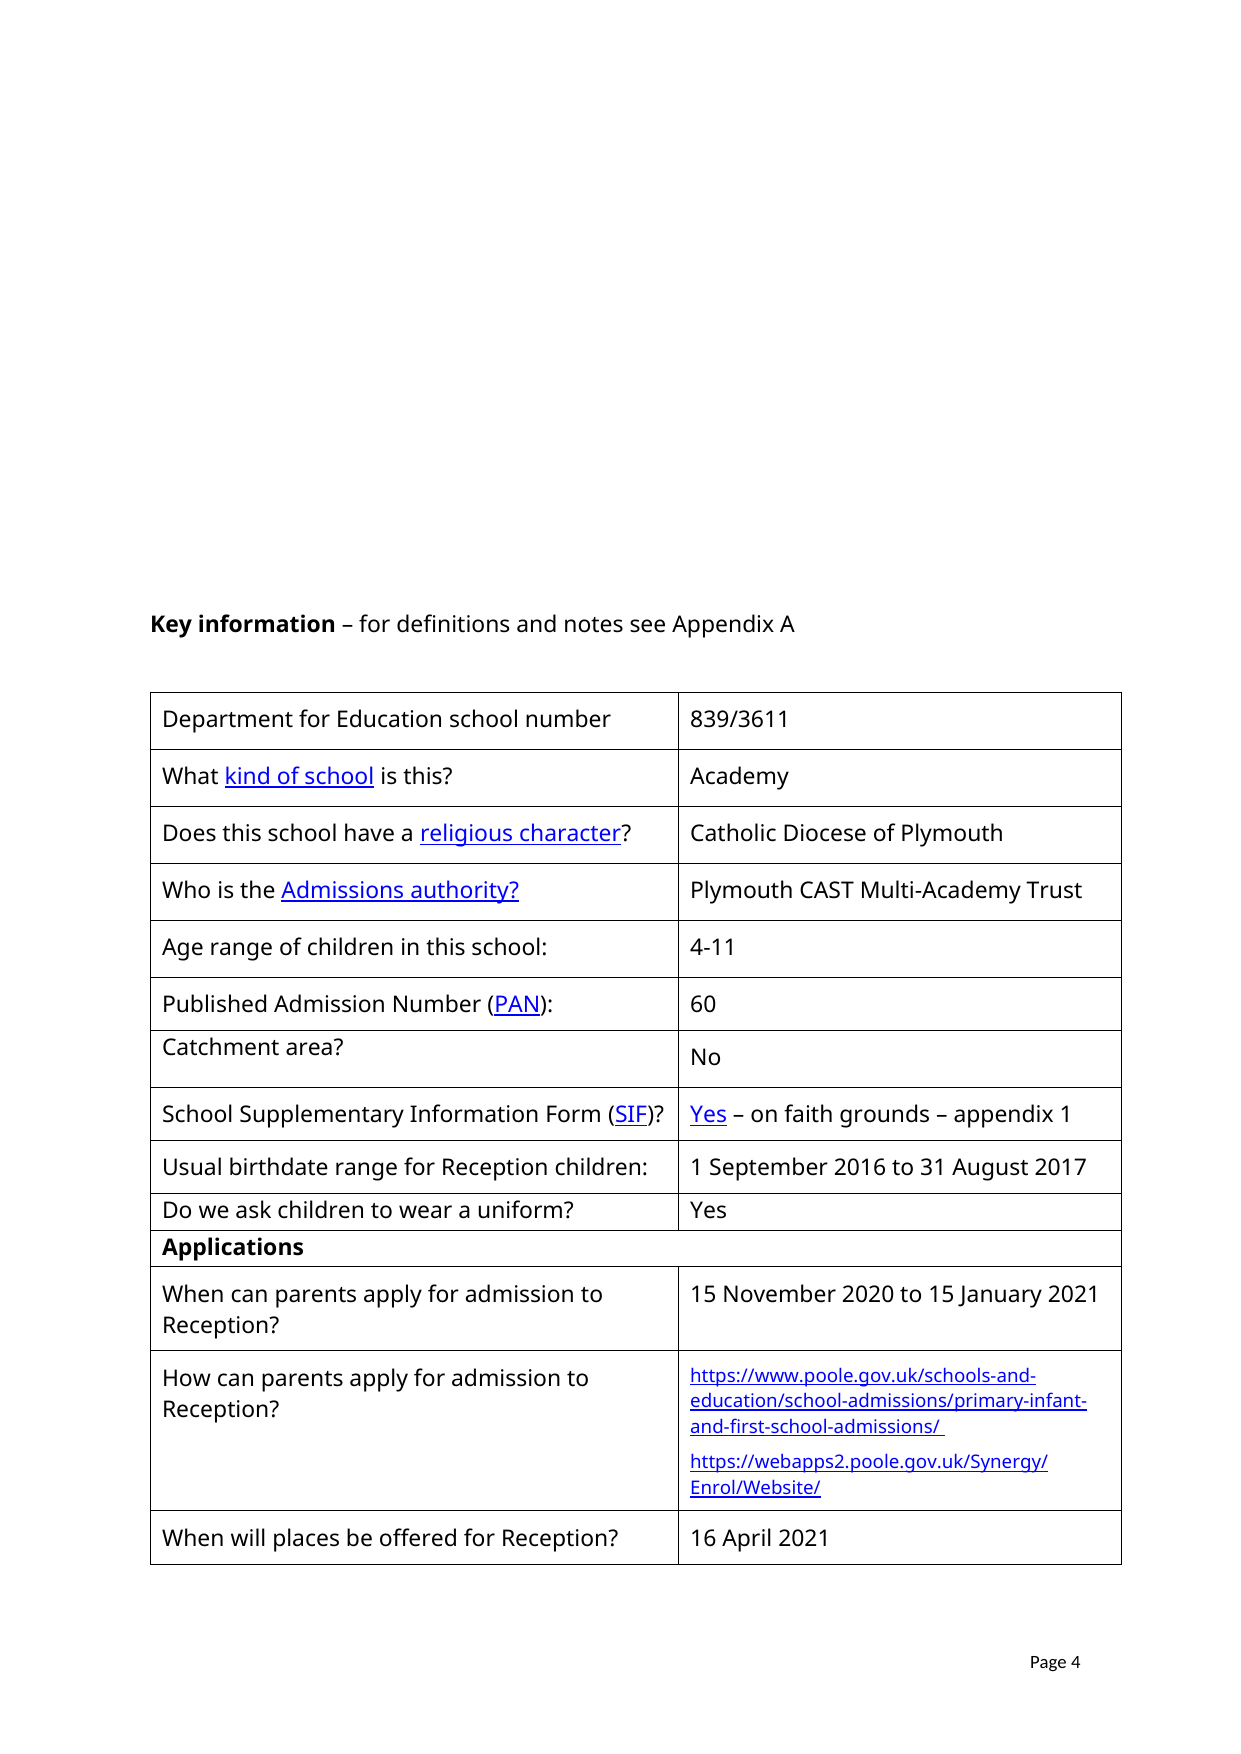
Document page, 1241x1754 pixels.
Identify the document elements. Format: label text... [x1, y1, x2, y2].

table_cell Usual birthdate range for Reception children: [151, 1141, 678, 1193]
table_cell 4-11 [679, 921, 1121, 977]
table_cell 15 November 2020 to 15 January 2021 [679, 1267, 1121, 1350]
table_cell No [679, 1031, 1121, 1087]
table_cell Does this school have a religious character? [151, 807, 678, 863]
table_cell Applications [151, 1231, 1121, 1266]
table_cell Academy [679, 750, 1121, 806]
table_cell 60 [679, 978, 944, 1030]
table_header Department for Education school number [151, 693, 678, 749]
table_header 839/3611 [679, 693, 1121, 749]
table_cell When will places be offered for Reception? [151, 1511, 678, 1563]
table_cell Do we ask children to wear a uniform? [151, 1194, 678, 1229]
table_cell What kind of school is this? [151, 750, 678, 806]
table_cell When can parents apply for admission to Reception? [151, 1267, 678, 1350]
table_cell Catchment area? [151, 1031, 678, 1087]
table_cell How can parents apply for admission to Reception? [151, 1351, 678, 1510]
table_cell https://www.poole.gov.uk/schools-and-education/school-admissions/primary-infant-and-first-school-admissions/ https://webapps2.poole.gov.uk/Synergy/Enrol/Website/ [679, 1351, 1121, 1510]
table_cell Age range of children in this school: [151, 921, 678, 977]
table_cell Yes – on faith grounds – appendix 1 [679, 1088, 1121, 1140]
text Key information – for definitions and notes see Appendix A [150, 608, 1090, 639]
table_cell Catholic Diocese of Plymouth [679, 807, 1121, 863]
table_cell Yes [679, 1194, 1121, 1229]
table_cell 16 April 2021 [679, 1511, 1121, 1563]
table_cell 1 September 2016 to 31 August 2017 [679, 1141, 1121, 1193]
table_cell Who is the Admissions authority? [151, 864, 678, 919]
table_cell Published Admission Number (PAN): [151, 978, 678, 1030]
table_cell [944, 978, 1121, 1030]
table_cell Plymouth CAST Multi-Academy Trust [679, 864, 1121, 919]
table_cell School Supplementary Information Form (SIF)? [151, 1088, 678, 1140]
